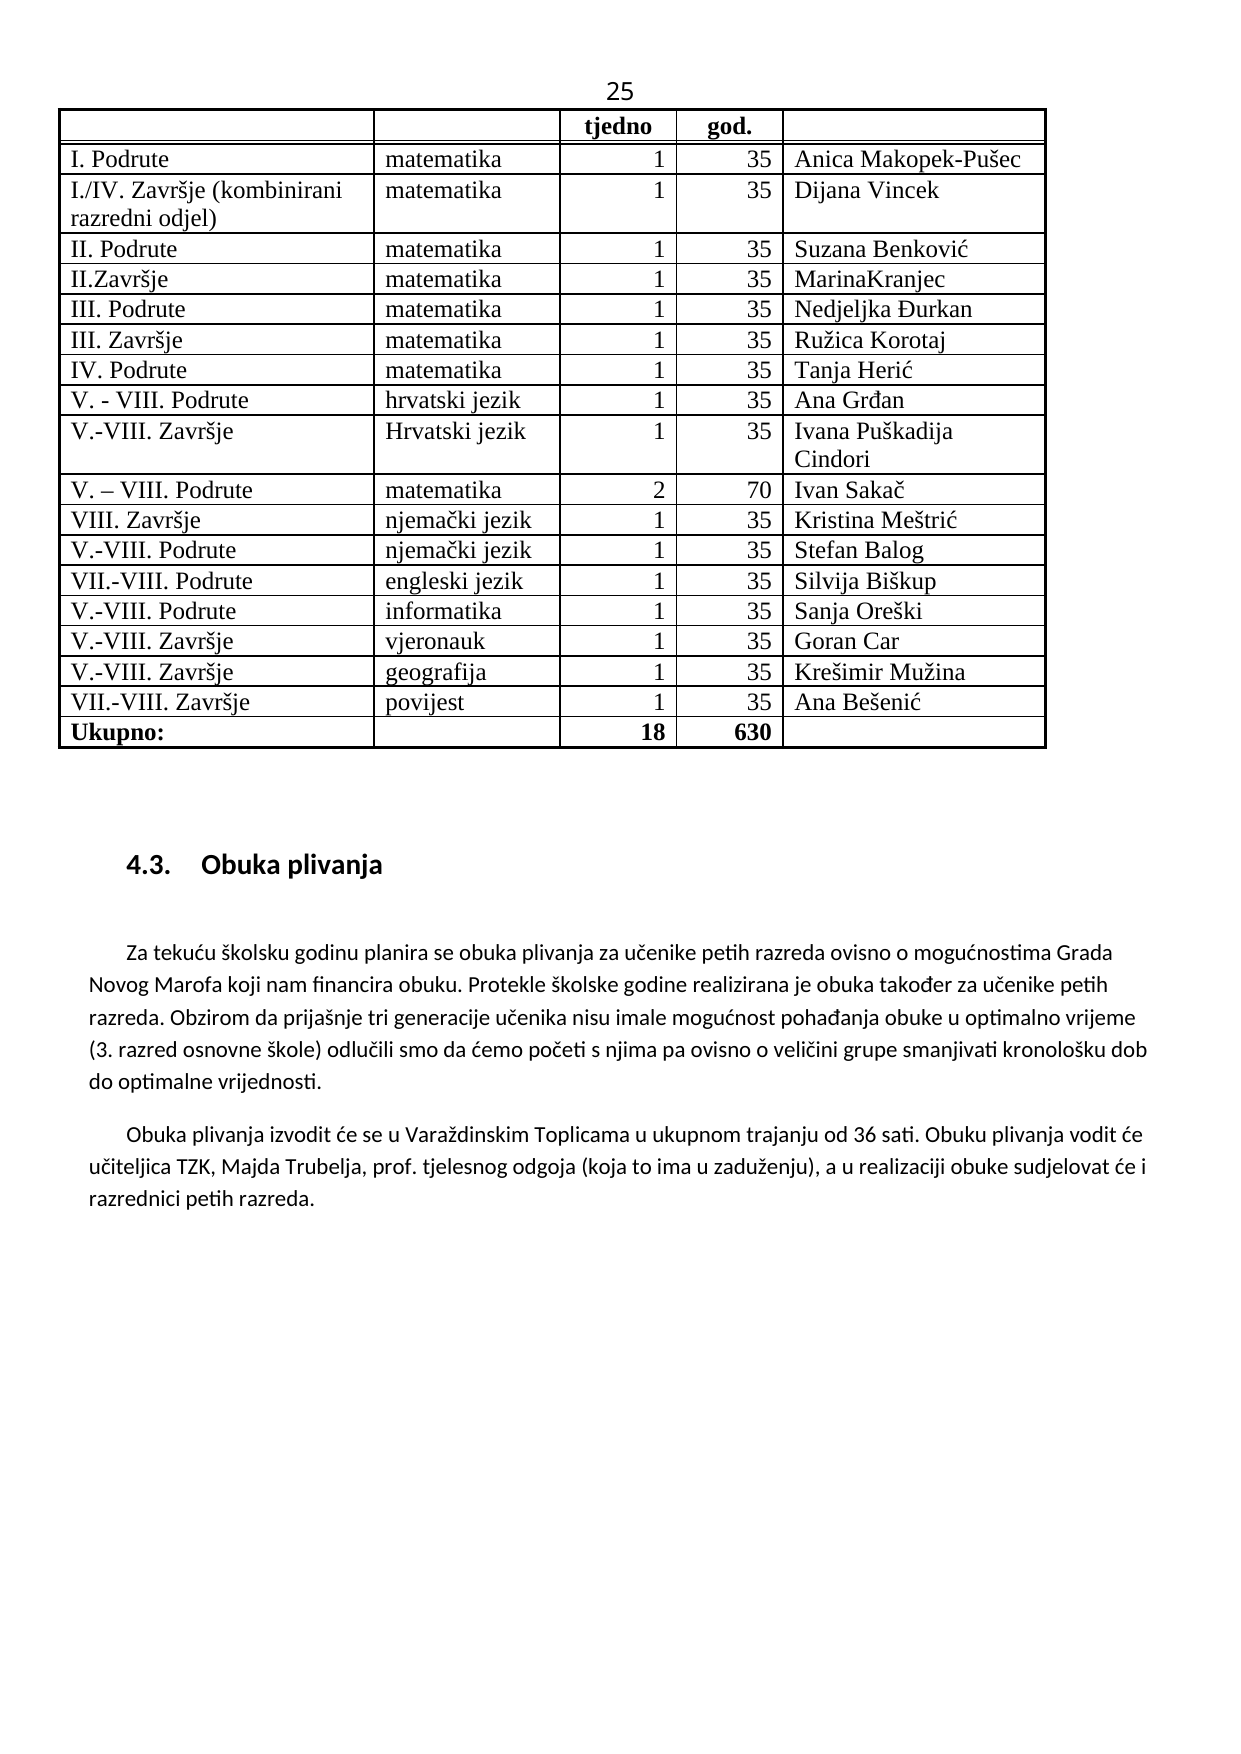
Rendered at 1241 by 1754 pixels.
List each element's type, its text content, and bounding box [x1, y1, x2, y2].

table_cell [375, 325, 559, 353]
text Obuka plivanja izvodit će se u Varaždinskim Toplicama u ukupnom trajanju od 36 sati. Obuku plivanja vodit će učiteljica TZK, Majda Trubelja, prof. tjelesnog odgoja (koja to ima u zaduženju), a u realizaciji obuke sudjelovat će i razrednici petih razreda. [89, 1120, 1152, 1213]
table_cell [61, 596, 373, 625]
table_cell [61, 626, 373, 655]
list Obuka plivanja [126, 846, 1152, 882]
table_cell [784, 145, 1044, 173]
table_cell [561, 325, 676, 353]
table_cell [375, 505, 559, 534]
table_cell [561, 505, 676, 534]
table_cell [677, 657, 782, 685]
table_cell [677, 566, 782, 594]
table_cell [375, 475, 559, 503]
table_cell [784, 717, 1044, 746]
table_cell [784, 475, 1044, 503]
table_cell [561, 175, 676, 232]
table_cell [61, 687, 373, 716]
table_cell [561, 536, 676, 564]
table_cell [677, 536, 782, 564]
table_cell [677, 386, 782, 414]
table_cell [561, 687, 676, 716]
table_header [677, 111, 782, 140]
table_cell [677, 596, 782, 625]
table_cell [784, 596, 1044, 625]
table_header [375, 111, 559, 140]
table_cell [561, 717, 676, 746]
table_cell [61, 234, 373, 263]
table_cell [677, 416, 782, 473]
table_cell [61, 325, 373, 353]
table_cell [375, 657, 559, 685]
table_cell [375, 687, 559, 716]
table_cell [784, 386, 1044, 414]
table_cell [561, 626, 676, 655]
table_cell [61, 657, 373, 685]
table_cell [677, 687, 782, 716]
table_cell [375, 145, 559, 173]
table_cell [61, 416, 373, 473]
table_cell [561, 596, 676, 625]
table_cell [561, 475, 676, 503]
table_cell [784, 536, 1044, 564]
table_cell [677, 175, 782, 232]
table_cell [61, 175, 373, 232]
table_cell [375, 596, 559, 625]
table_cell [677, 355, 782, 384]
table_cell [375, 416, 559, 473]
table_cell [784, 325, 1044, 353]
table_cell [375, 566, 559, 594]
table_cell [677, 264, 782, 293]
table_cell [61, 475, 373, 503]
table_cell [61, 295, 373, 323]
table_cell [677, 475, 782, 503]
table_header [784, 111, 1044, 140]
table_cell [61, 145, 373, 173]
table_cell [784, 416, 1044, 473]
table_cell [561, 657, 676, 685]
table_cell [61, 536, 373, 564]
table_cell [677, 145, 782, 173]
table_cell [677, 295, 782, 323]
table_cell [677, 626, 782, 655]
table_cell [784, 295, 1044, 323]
text Za tekuću školsku godinu planira se obuka plivanja za učenike petih razreda ovisno o mogućnostima Grada Novog Marofa koji nam financira obuku. Protekle školske godine realizirana je obuka također za učenike petih razreda. Obzirom da prijašnje tri generacije učenika nisu imale mogućnost pohađanja obuke u optimalno vrijeme (3. razred osnovne škole) odlučili smo da ćemo početi s njima pa ovisno o veličini grupe smanjivati kronološku dob do optimalne vrijednosti. [89, 938, 1152, 1095]
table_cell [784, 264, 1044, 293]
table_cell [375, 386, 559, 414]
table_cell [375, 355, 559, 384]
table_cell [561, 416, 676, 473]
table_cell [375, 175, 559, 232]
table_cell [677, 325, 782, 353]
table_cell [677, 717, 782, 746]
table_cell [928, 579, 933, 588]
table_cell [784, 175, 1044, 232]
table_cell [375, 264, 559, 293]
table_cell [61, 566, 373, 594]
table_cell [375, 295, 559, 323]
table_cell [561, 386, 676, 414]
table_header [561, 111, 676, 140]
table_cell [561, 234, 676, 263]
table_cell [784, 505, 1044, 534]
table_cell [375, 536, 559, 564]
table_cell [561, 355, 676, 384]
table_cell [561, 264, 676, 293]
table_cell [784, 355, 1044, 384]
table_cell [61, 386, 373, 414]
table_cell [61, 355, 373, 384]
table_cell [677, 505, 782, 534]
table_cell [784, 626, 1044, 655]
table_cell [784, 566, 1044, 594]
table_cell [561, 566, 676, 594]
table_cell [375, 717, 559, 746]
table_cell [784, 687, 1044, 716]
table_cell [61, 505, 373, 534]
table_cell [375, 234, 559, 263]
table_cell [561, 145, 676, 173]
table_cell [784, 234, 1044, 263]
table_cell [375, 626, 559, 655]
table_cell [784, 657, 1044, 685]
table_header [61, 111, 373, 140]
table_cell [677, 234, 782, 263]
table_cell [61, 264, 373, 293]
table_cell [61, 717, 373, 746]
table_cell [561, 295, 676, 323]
